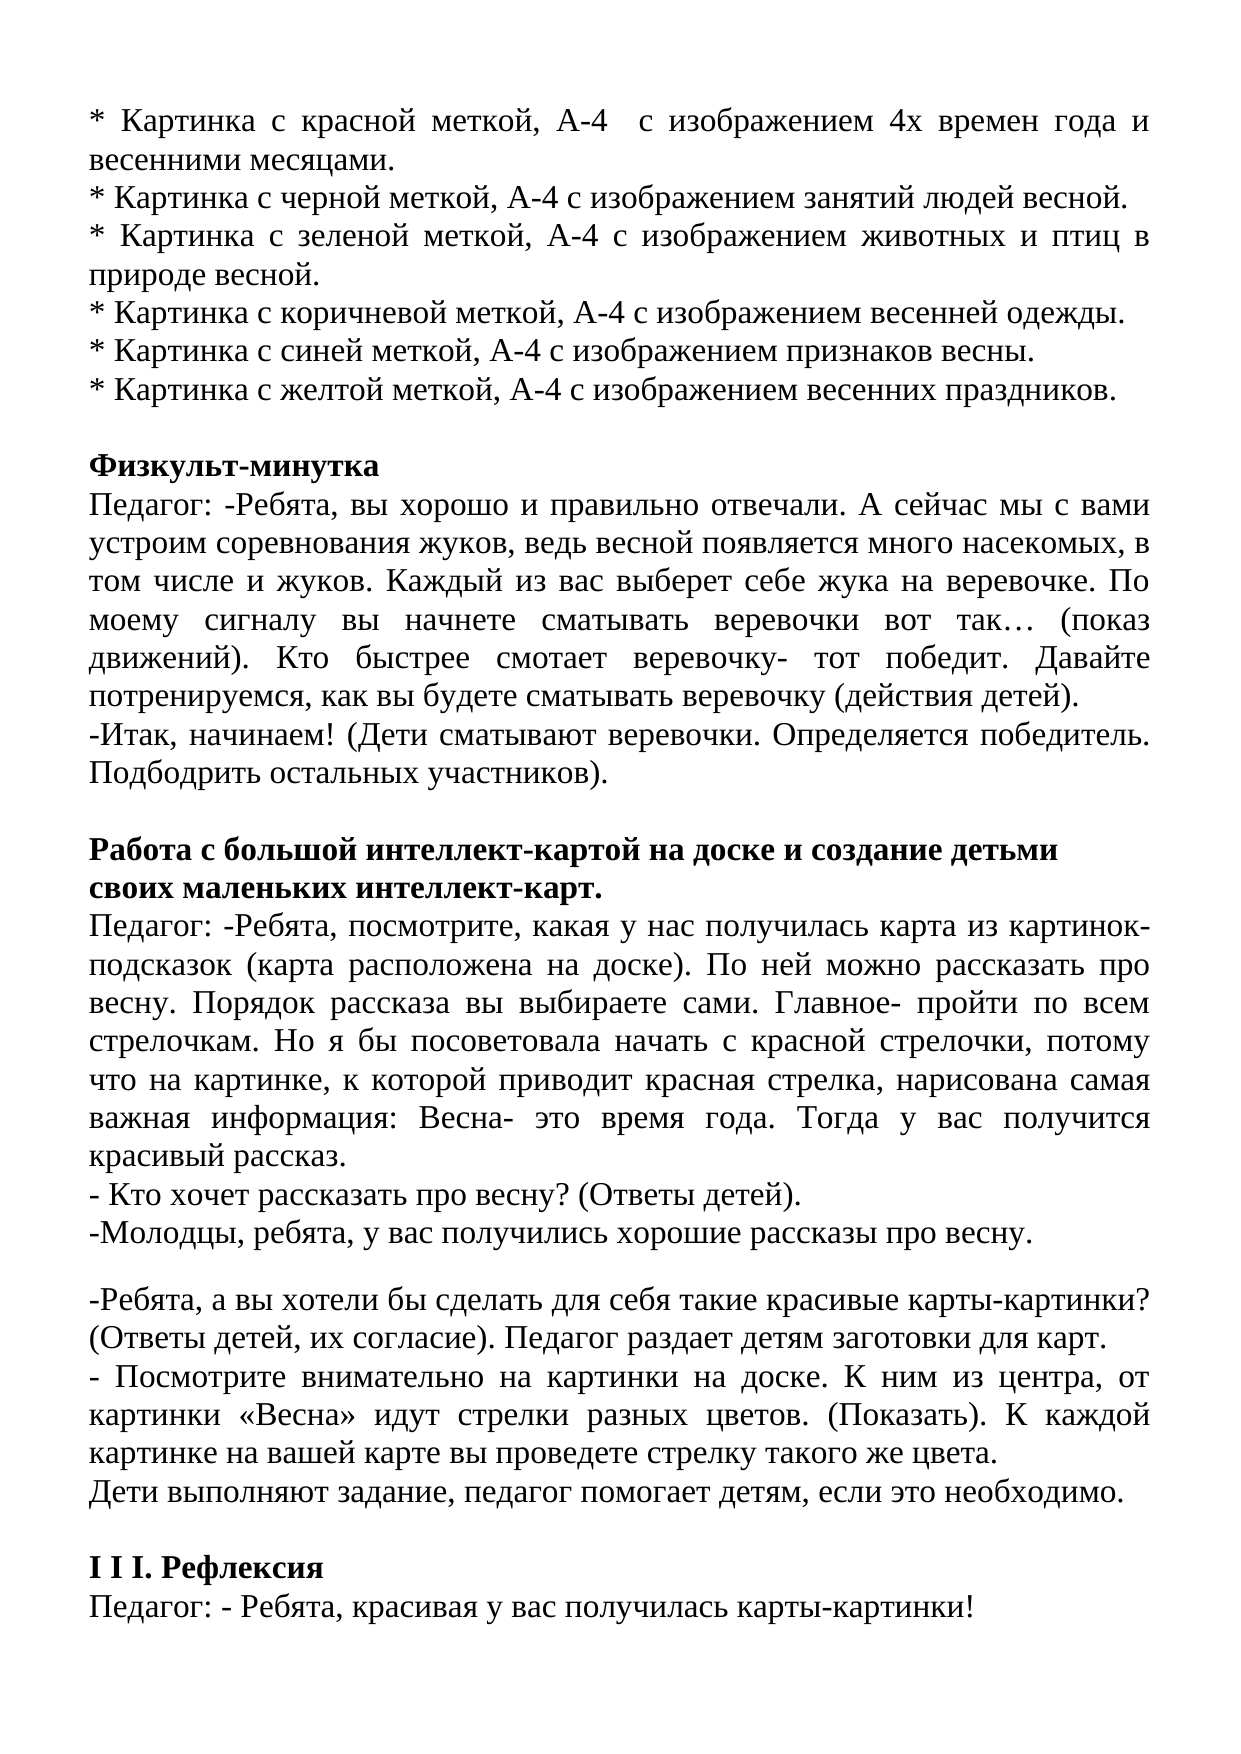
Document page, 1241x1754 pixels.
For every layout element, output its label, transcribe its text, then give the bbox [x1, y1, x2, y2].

text Работа с большой интеллект-картой на доске и создание детьми своих маленьких интеллект-карт. [89, 829, 1152, 905]
text * Картинка с желтой меткой, А-4 с изображением весенних праздников. [89, 369, 1152, 407]
text Физкульт-минутка [89, 445, 1152, 484]
text Педагог: -Ребята, посмотрите, какая у нас получилась карта из картинок-подсказок (карта расположена на доске). По ней можно рассказать про весну. Порядок рассказа вы выбираете сами. Главное- пройти по всем стрелочкам. Но я бы посоветовала начать с красной стрелочки, потому что на картинке, к которой приводит красная стрелка, нарисована самая важная информация: Весна- это время года. Тогда у вас получится красивый рассказ. [89, 905, 1152, 1174]
text Дети выполняют задание, педагог помогает детям, если это необходимо. [89, 1471, 1152, 1509]
text - Посмотрите внимательно на картинки на доске. К ним из центра, от картинки «Весна» идут стрелки разных цветов. (Показать). К каждой картинке на вашей карте вы проведете стрелку такого же цвета. [89, 1356, 1152, 1471]
text * Картинка с черной меткой, А-4 с изображением занятий людей весной. [89, 177, 1152, 215]
text - Кто хочет рассказать про весну? (Ответы детей). [89, 1174, 1152, 1212]
text -Молодцы, ребята, у вас получились хорошие рассказы про весну. [89, 1212, 1152, 1250]
text * Картинка с зеленой меткой, А-4 с изображением животных и птиц в природе весной. [89, 215, 1152, 292]
text Педагог: - Ребята, красивая у вас получилась карты-картинки! [89, 1586, 1152, 1624]
text I I I. Рефлексия [89, 1547, 1152, 1586]
text * Картинка с синей меткой, А-4 с изображением признаков весны. [89, 330, 1152, 369]
text Педагог: -Ребята, вы хорошо и правильно отвечали. А сейчас мы с вами устроим соревнования жуков, ведь весной появляется много насекомых, в том числе и жуков. Каждый из вас выберет себе жука на веревочке. По моему сигналу вы начнете сматывать веревочки вот так… (показ движений). Кто быстрее смотает веревочку- тот победит. Давайте потренируемся, как вы будете сматывать веревочку (действия детей). [89, 484, 1152, 714]
text * Картинка с коричневой меткой, А-4 с изображением весенней одежды. [89, 292, 1152, 330]
text * Картинка с красной меткой, А-4 с изображением 4х времен года и весенними месяцами. [89, 100, 1152, 177]
text -Итак, начинаем! (Дети сматывают веревочки. Определяется победитель. Подбодрить остальных участников). [89, 714, 1152, 790]
text -Ребята, а вы хотели бы сделать для себя такие красивые карты-картинки? (Ответы детей, их согласие). Педагог раздает детям заготовки для карт. [89, 1279, 1152, 1356]
